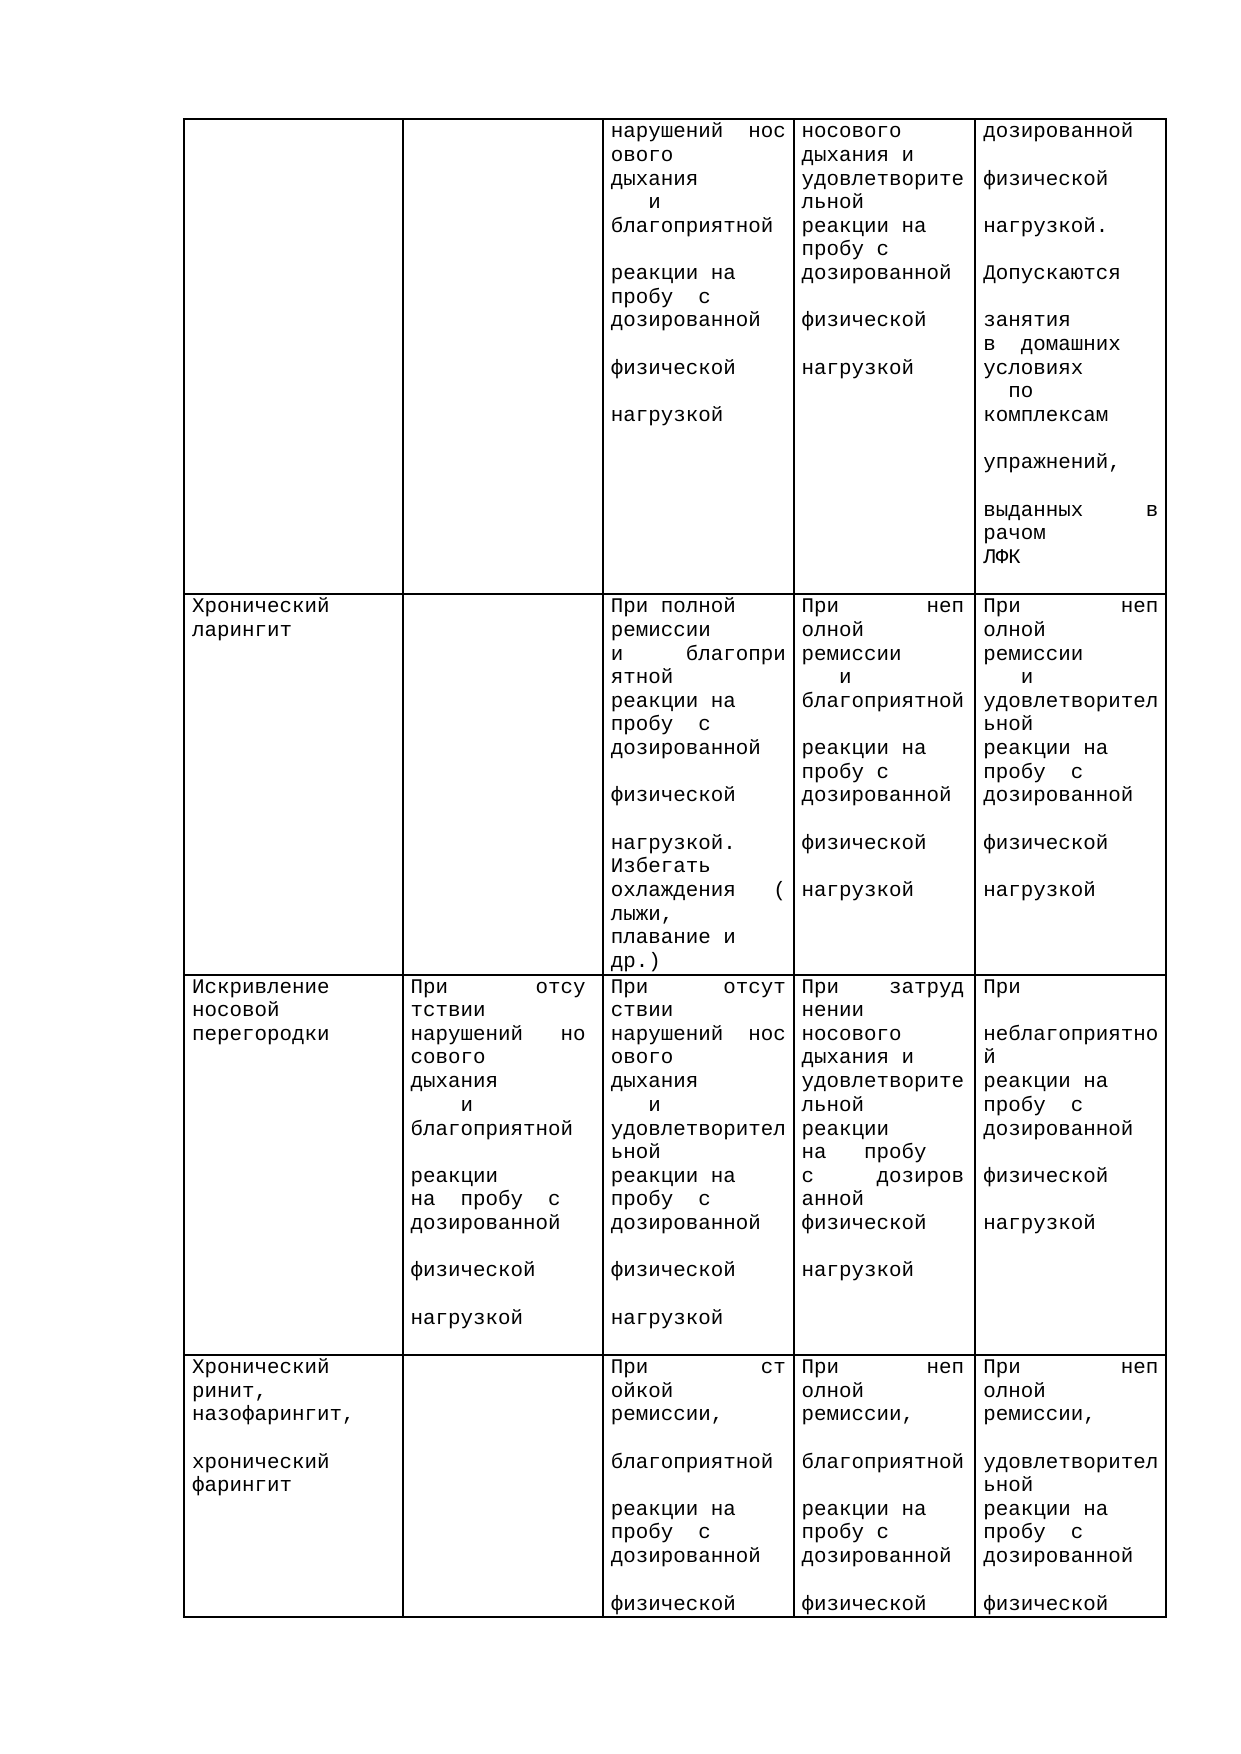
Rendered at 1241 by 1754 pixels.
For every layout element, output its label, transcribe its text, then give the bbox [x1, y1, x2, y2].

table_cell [604, 1356, 793, 1616]
table_cell Искривление носовой перегородки [185, 976, 402, 1354]
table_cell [795, 120, 974, 593]
table_cell Хронический ларингит [185, 595, 402, 973]
table_cell При отсутствии нарушений носового дыхания и удовлетворительной реакции на пробу с дозированной физической нагрузкой [604, 976, 793, 1354]
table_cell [976, 120, 1165, 593]
table_cell [404, 595, 602, 973]
table_cell При неполной ремиссии и удовлетворительной реакции на пробу с дозированной физической нагрузкой [976, 595, 1165, 973]
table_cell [976, 1356, 1165, 1616]
table_cell [404, 120, 602, 593]
table_cell При неблагоприятной реакции на пробу с дозированной физической нагрузкой [976, 976, 1165, 1354]
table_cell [185, 1356, 402, 1616]
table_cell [185, 120, 402, 593]
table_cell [795, 1356, 974, 1616]
table_cell При полной ремиссии и благоприятной реакции на пробу с дозированной физической нагрузкой. Избегать охлаждения (лыжи, плавание и др.) [604, 595, 793, 973]
table_cell При затруднении носового дыхания и удовлетворительной реакции на пробу с дозированной физической нагрузкой [795, 976, 974, 1354]
table_cell [404, 1356, 602, 1616]
table_cell При отсутствии нарушений носового дыхания и благоприятной реакции на пробу с дозированной физической нагрузкой [404, 976, 602, 1354]
table_cell При неполной ремиссии и благоприятной реакции на пробу с дозированной физической нагрузкой [795, 595, 974, 973]
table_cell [604, 120, 793, 593]
